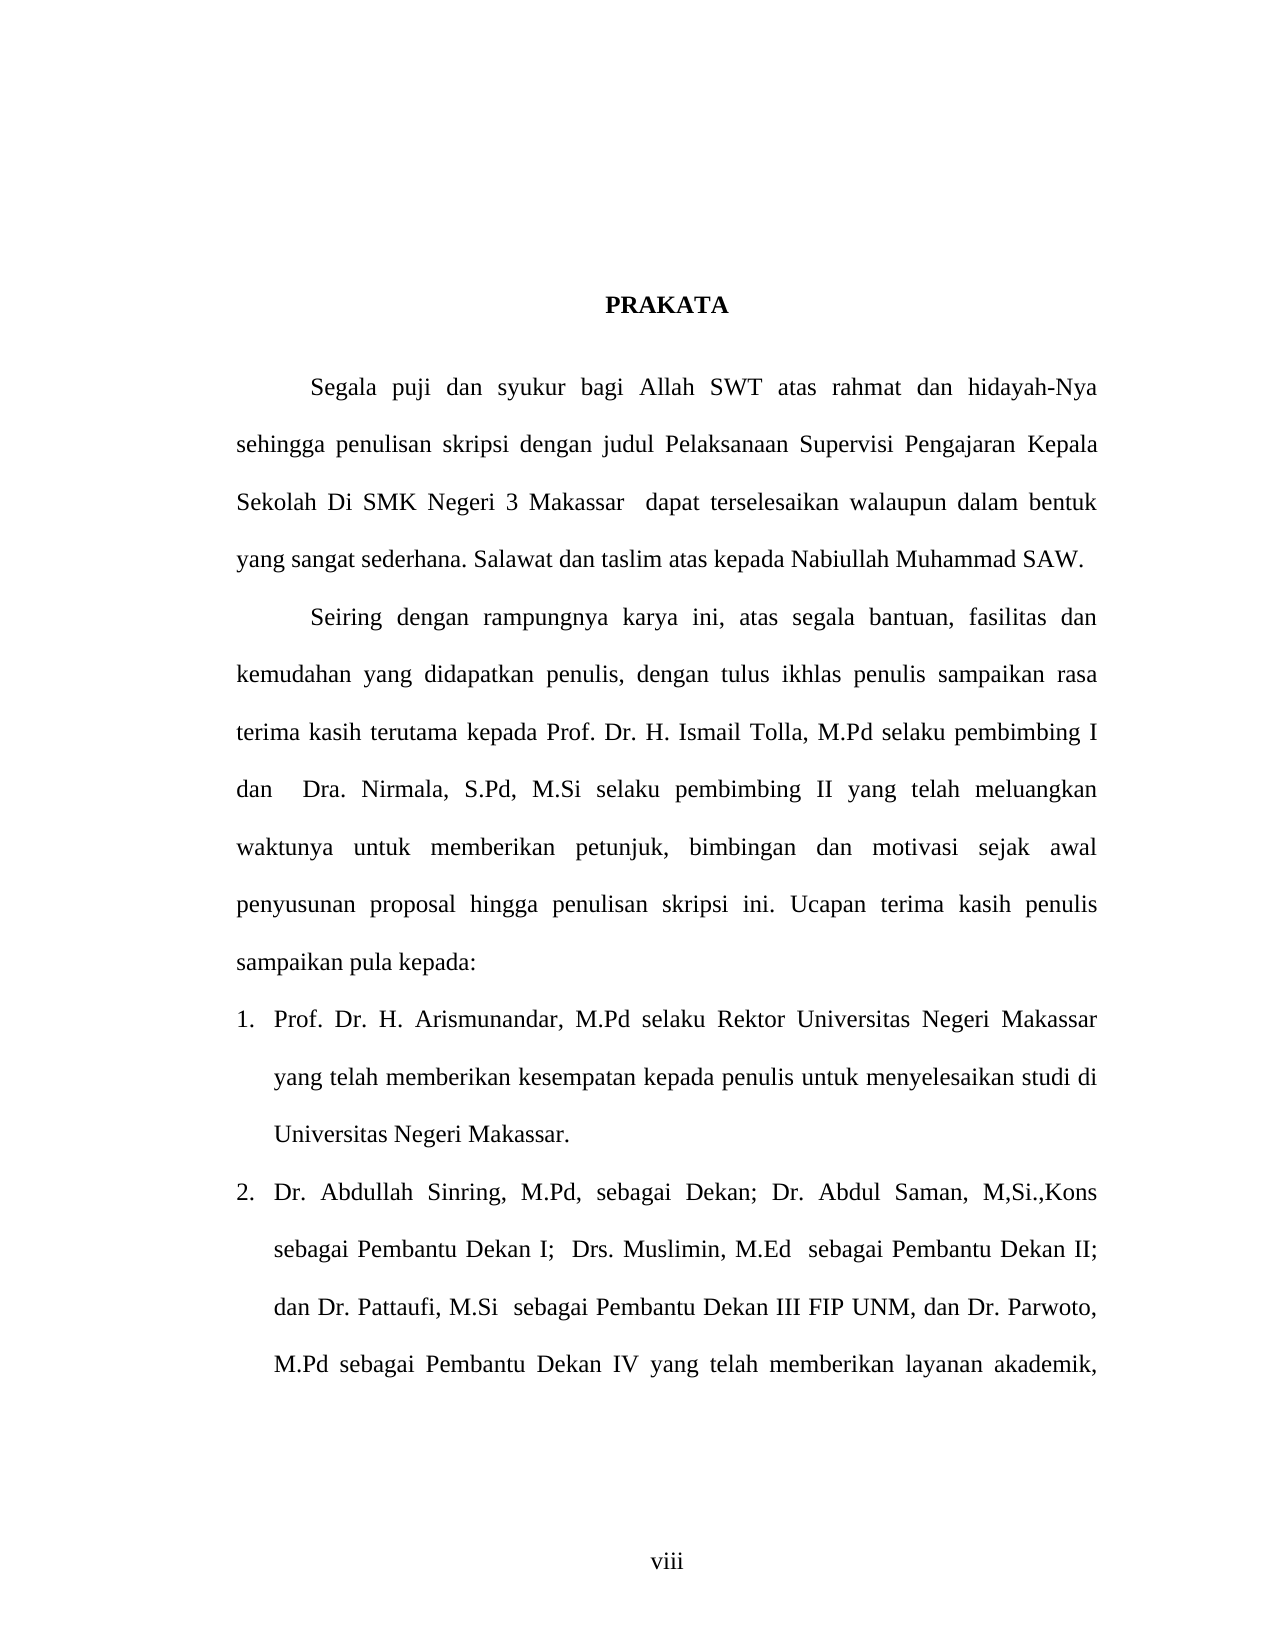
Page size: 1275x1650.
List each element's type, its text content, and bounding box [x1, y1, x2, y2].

text Seiring dengan rampungnya karya ini, atas segala bantuan, fasilitas dan kemudahan yang didapatkan penulis, dengan tulus ikhlas penulis sampaikan rasa terima kasih terutama kepada Prof. Dr. H. Ismail Tolla, M.Pd selaku pembimbing I dan Dra. Nirmala, S.Pd, M.Si selaku pembimbing II yang telah meluangkan waktunya untuk memberikan petunjuk, bimbingan dan motivasi sejak awal penyusunan proposal hingga penulisan skripsi ini. Ucapan terima kasih penulis sampaikan pula kepada: [236, 602, 1098, 975]
text PRAKATA [236, 290, 1098, 319]
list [236, 1177, 1098, 1378]
text Segala puji dan syukur bagi Allah SWT atas rahmat dan hidayah-Nya sehingga penulisan skripsi dengan judul Pelaksanaan Supervisi Pengajaran Kepala Sekolah Di SMK Negeri 3 Makassar dapat terselesaikan walaupun dalam bentuk yang sangat sederhana. Salawat dan taslim atas kepada Nabiullah Muhammad SAW. [236, 372, 1098, 573]
list Prof. Dr. H. Arismunandar, M.Pd selaku Rektor Universitas Negeri Makassar yang telah memberikan kesempatan kepada penulis untuk menyelesaikan studi di Universitas Negeri Makassar. [236, 1004, 1098, 1148]
